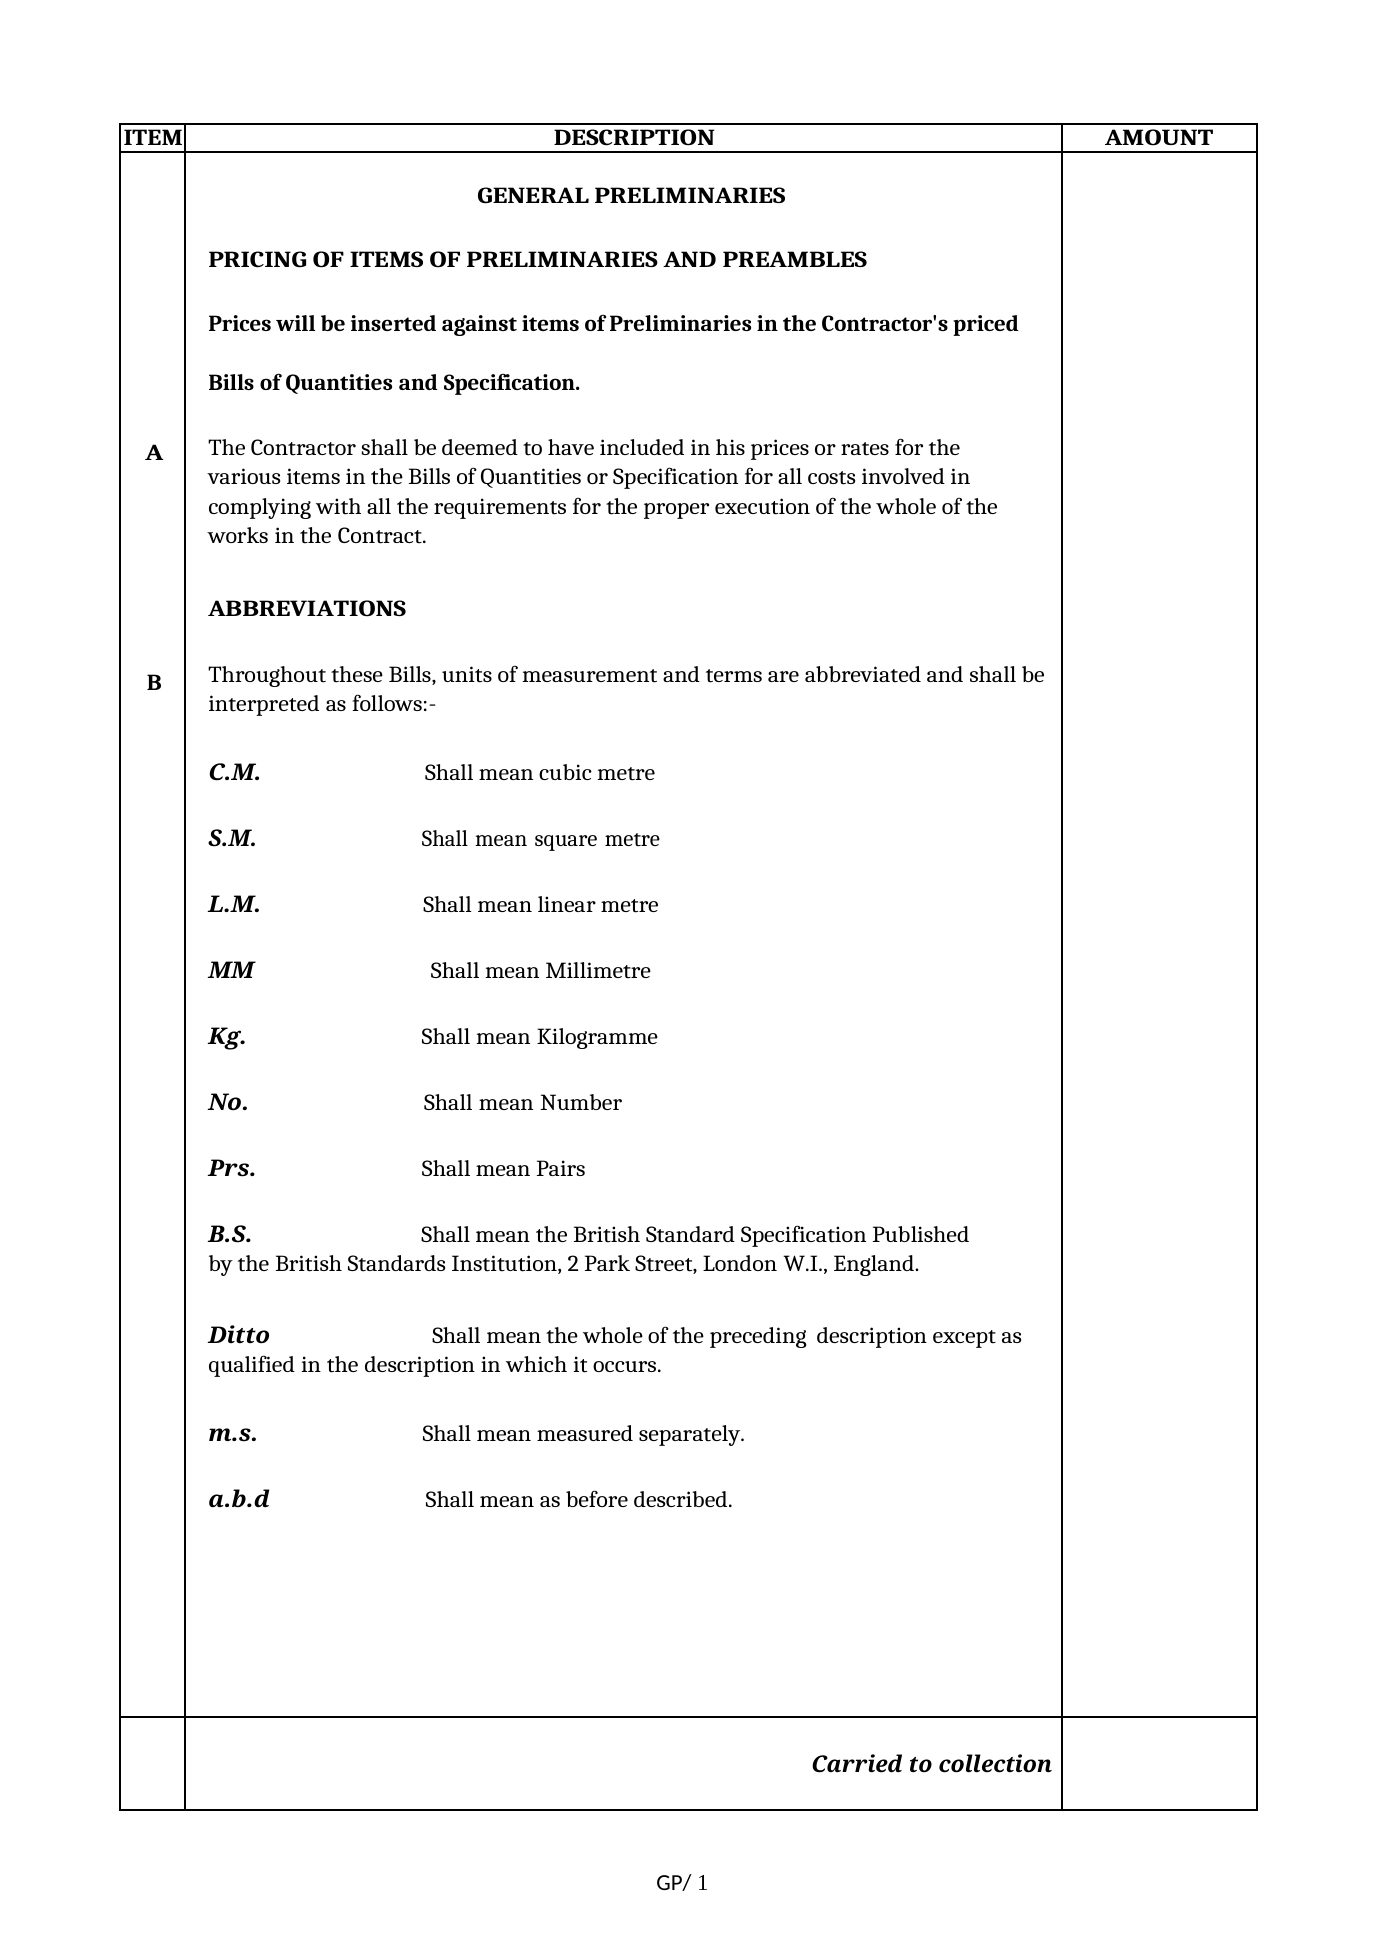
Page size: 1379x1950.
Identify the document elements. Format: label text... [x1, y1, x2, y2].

table_header DESCRIPTION [186, 125, 1061, 151]
table_cell [121, 1718, 184, 1809]
table_cell [1063, 1718, 1256, 1809]
table_cell Carried to collection [186, 1718, 1061, 1809]
table_cell GENERAL PRELIMINARIES PRICING OF ITEMS OF PRELIMINARIES AND PREAMBLES Prices will be inserted against items of Preliminaries in the Contractor's priced Bills of Quantities and Specification. The Contractor shall be deemed to have included in his prices or rates for the various items in the Bills of Quantities or Specification for all costs involved in complying with all the requirements for the proper execution of the whole of the works in the Contract. ABBREVIATIONS Throughout these Bills, units of measurement and terms are abbreviated and shall be interpreted as follows:- C.M. Shall mean cubic metre S.M. Shall mean square metre L.M. Shall mean linear metre MM Shall mean Millimetre Kg. Shall mean Kilogramme No. Shall mean Number Prs. Shall mean Pairs B.S. Shall mean the British Standard Specification Published by the British Standards Institution, 2 Park Street, London W.I., England. Ditto Shall mean the whole of the preceding description except as qualified in the description in which it occurs. m.s. Shall mean measured separately. a.b.d Shall mean as before described. [186, 153, 1061, 1716]
table_cell A B [121, 153, 184, 1716]
table_header ITEM [121, 125, 184, 151]
table_cell [1063, 153, 1256, 1716]
table_header AMOUNT [1063, 125, 1256, 151]
